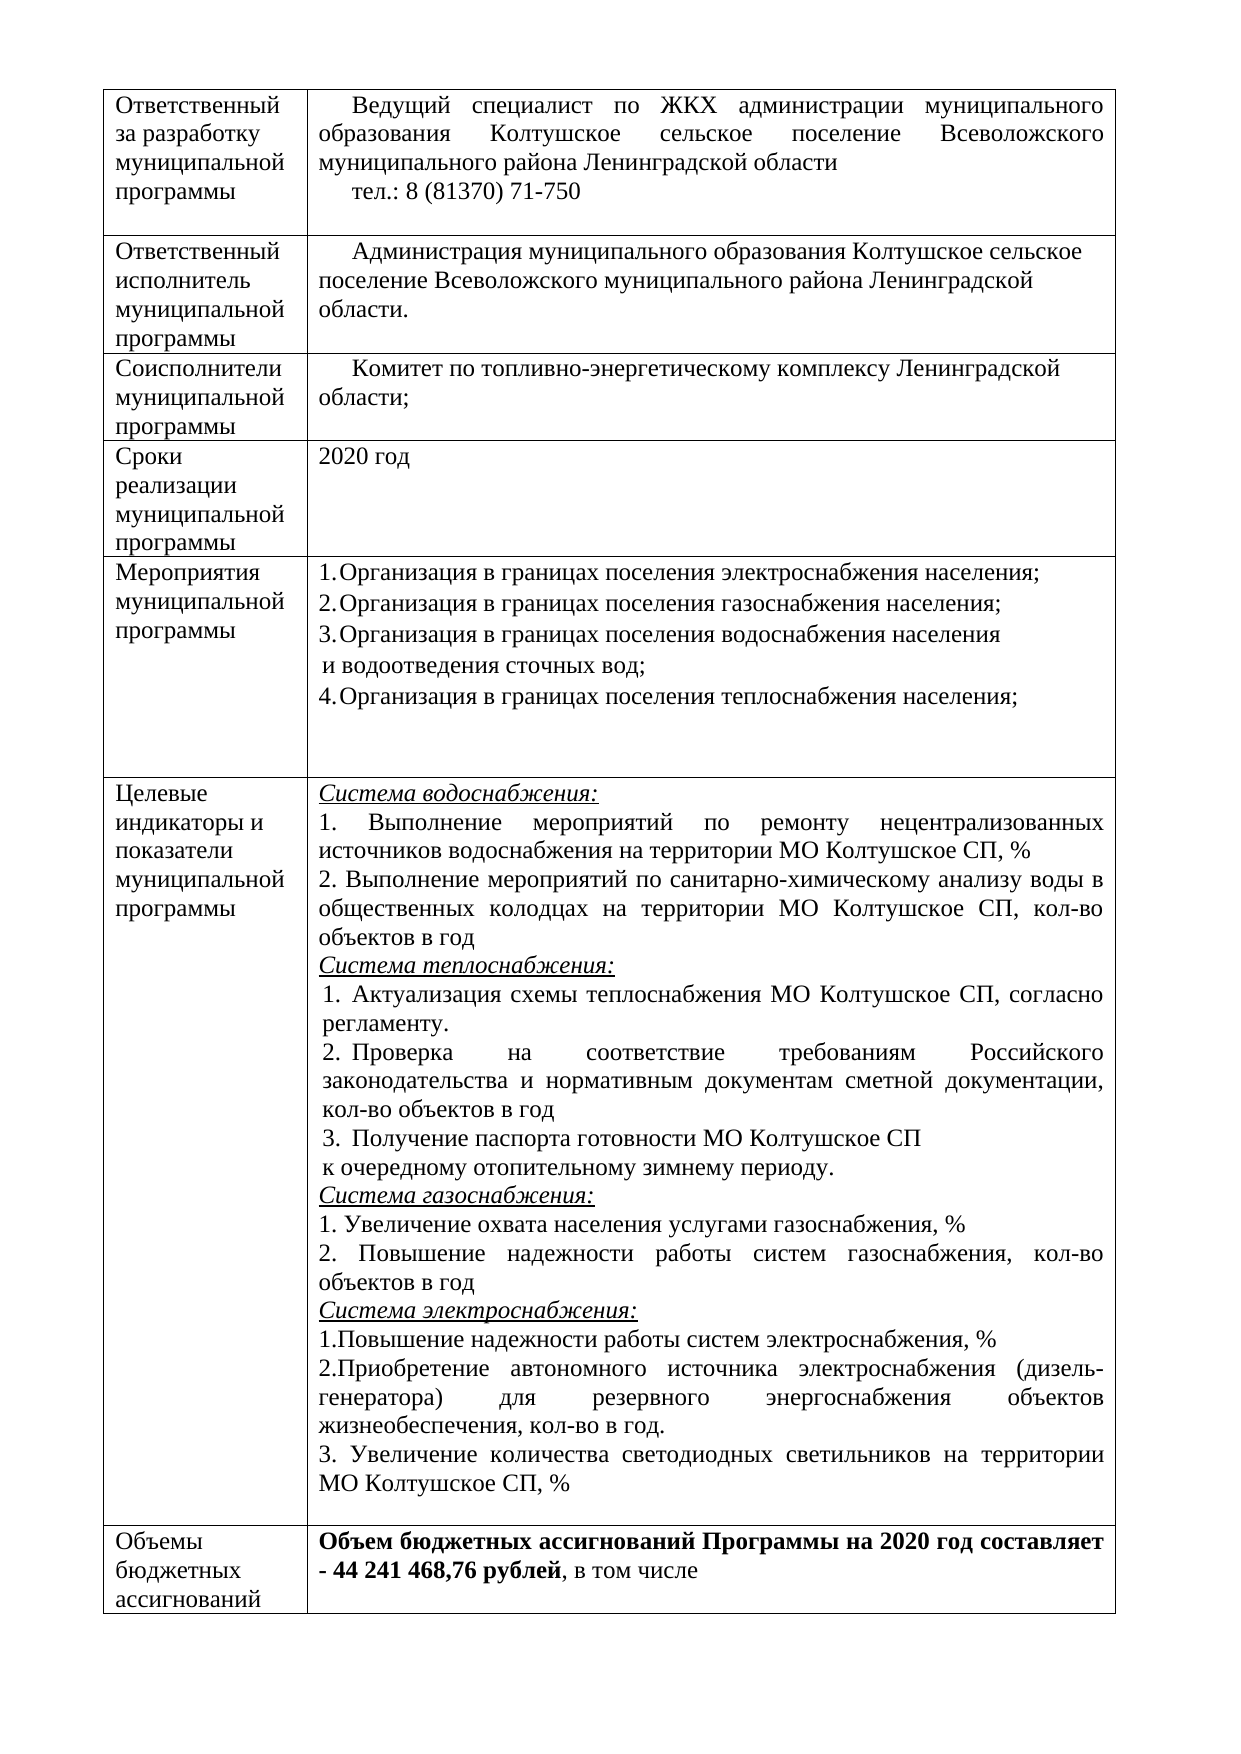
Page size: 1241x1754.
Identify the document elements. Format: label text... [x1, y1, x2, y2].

table_cell Система водоснабжения: 1. Выполнение мероприятий по ремонту нецентрализованных источников водоснабжения на территории МО Колтушское СП, % 2. Выполнение мероприятий по санитарно-химическому анализу воды в общественных колодцах на территории МО Колтушское СП, кол-во объектов в год Система теплоснабжения: Актуализация схемы теплоснабжения МО Колтушское СП, согласно регламенту. Проверка на соответствие требованиям Российского законодательства и нормативным документам сметной документации, кол-во объектов в год Получение паспорта готовности МО Колтушское СП к очередному отопительному зимнему периоду. Система газоснабжения: 1. Увеличение охвата населения услугами газоснабжения, % 2. Повышение надежности работы систем газоснабжения, кол-во объектов в год Система электроснабжения: 1.Повышение надежности работы систем электроснабжения, % 2.Приобретение автономного источника электроснабжения (дизель-генератора) для резервного энергоснабжения объектов жизнеобеспечения, кол-во в год. 3. Увеличение количества светодиодных светильников на территории МО Колтушское СП, % [308, 778, 1115, 1525]
table_cell 2020 год [308, 441, 1115, 556]
table_cell Сроки реализации муниципальной программы [104, 441, 307, 556]
table_cell Мероприятия муниципальной программы [104, 557, 307, 777]
table_cell Ответственный исполнитель муниципальной программы [104, 236, 307, 352]
table_cell Соисполнители муниципальной программы [104, 354, 307, 440]
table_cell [104, 1526, 307, 1613]
table_cell Комитет по топливно-энергетическому комплексу Ленинградской области; [308, 354, 1115, 440]
table_cell Администрация муниципального образования Колтушское сельское поселение Всеволожского муниципального района Ленинградской области. [308, 236, 1115, 352]
table_cell Организация в границах поселения электроснабжения населения; Организация в границах поселения газоснабжения населения; Организация в границах поселения водоснабжения населения и водоотведения сточных вод; Организация в границах поселения теплоснабжения населения; [308, 557, 1115, 777]
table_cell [308, 1526, 1115, 1613]
table_cell Целевые индикаторы и показатели муниципальной программы [104, 778, 307, 1525]
table_cell Ведущий специалист по ЖКХ администрации муниципального образования Колтушское сельское поселение Всеволожского муниципального района Ленинградской области тел.: 8 (81370) 71-750 [308, 90, 1115, 235]
table_cell Ответственный за разработку муниципальной программы [104, 90, 307, 235]
